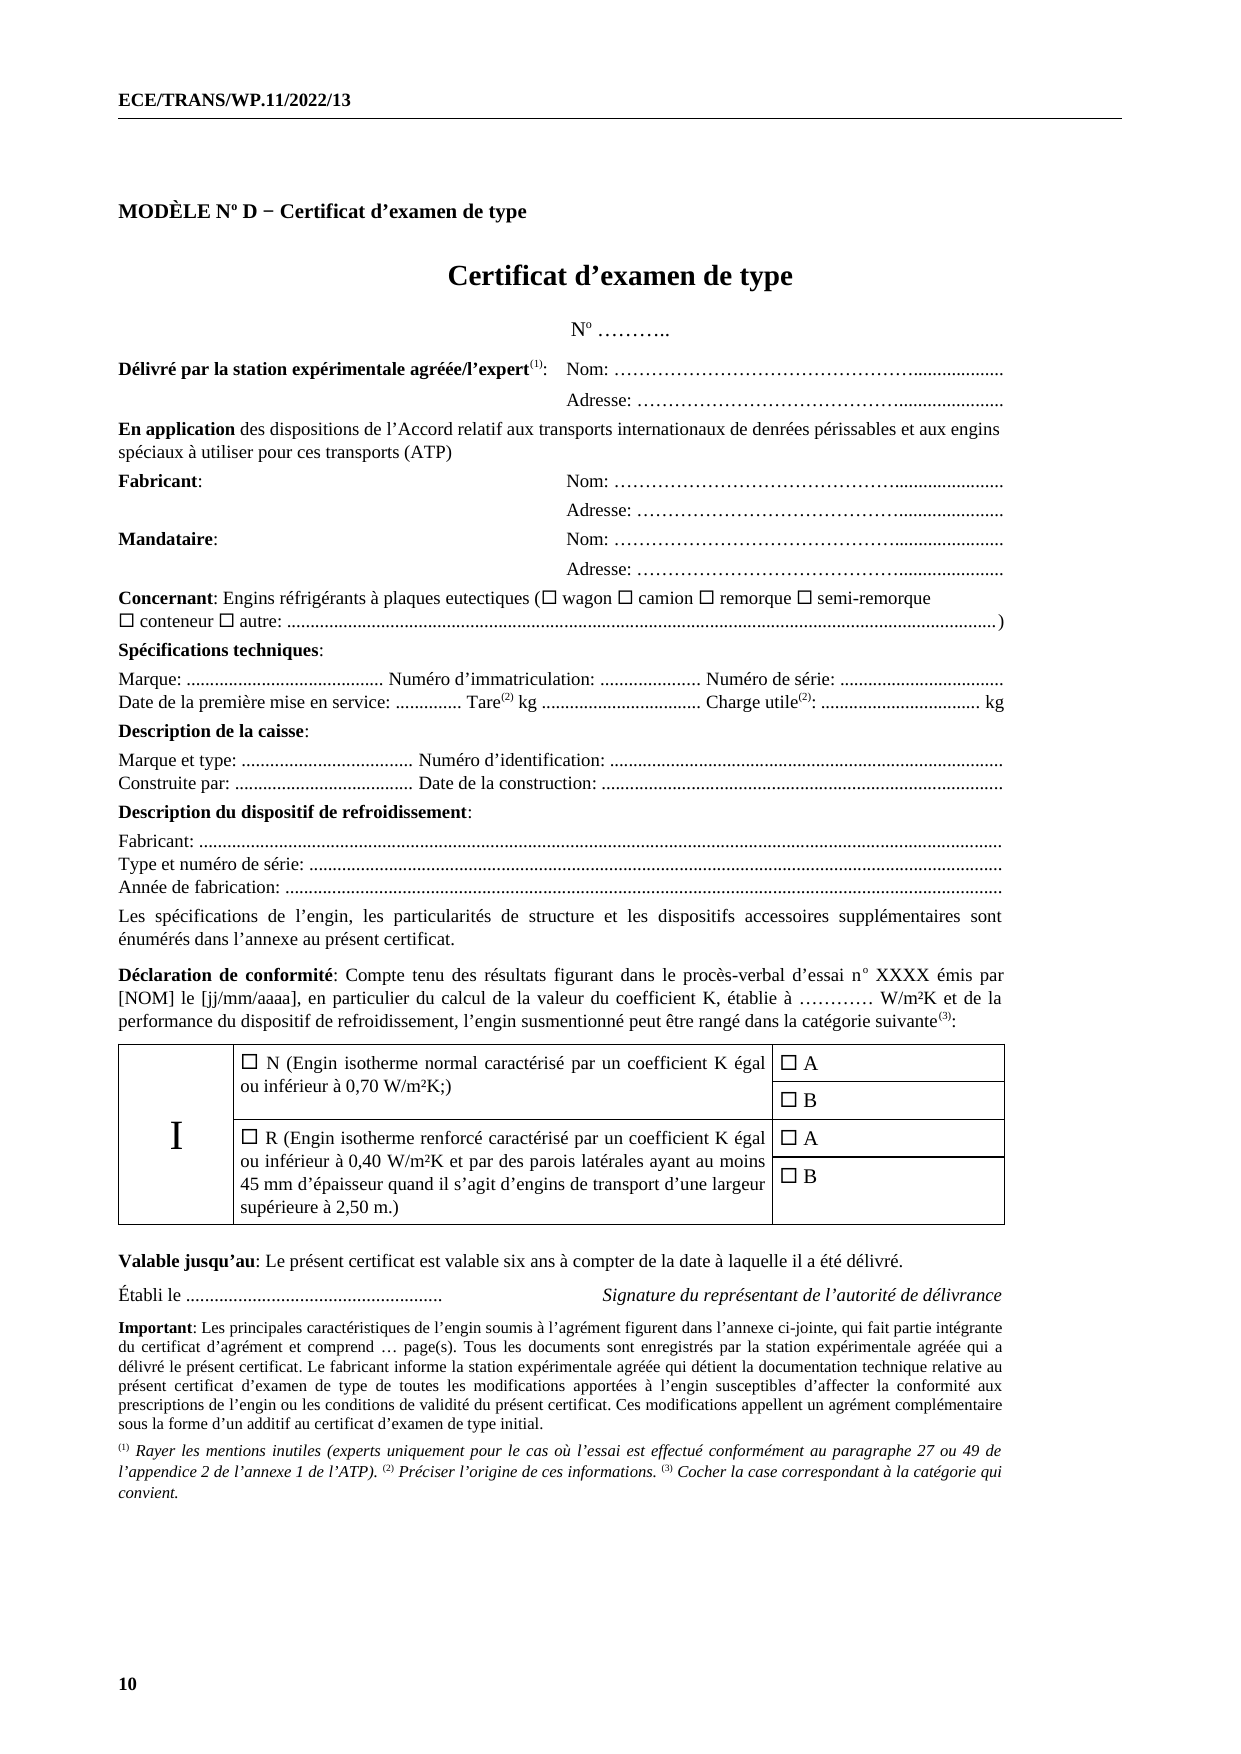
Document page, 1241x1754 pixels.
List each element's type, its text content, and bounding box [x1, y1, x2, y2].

text Spécifications techniques: [118, 637, 1122, 660]
table_header I [119, 1045, 233, 1224]
text Important: Les principales caractéristiques de l’engin soumis à l’agrément figurent dans l’annexe ci-jointe, qui fait partie intégrante du certificat d’agrément et comprend … page(s). Tous les documents sont enregistrés par la station expérimentale agréée qui a délivré le présent certificat. Le fabricant informe la station expérimentale agréée qui détient la documentation technique relative au présent certificat d’examen de type de toutes les modifications apportées à l’engin susceptibles d’affecter la conformité aux prescriptions de l’engin ou les conditions de validité du présent certificat. Ces modifications appellent un agrément complémentaire sous la forme d’un additif au certificat d’examen de type initial. [118, 1318, 1004, 1433]
text Délivré par la station expérimentale agréée/l’expert(1): Nom: ………………………………………… [118, 354, 1122, 379]
text Fabricant: [118, 829, 1122, 852]
text Fabricant: Nom: ………………………………………. [118, 468, 1122, 491]
text MODÈLE No D − Certificat d’examen de type [118, 198, 1004, 223]
text Valable jusqu’au: Le présent certificat est valable six ans à compter de la date à laquelle il a été délivré. [118, 1250, 1122, 1272]
text Adresse: …………………………………… [118, 385, 1122, 410]
text Les spécifications de l’engin, les particularités de structure et les dispositifs accessoires supplémentaires sont énumérés dans l’annexe au présent certificat. [118, 904, 1004, 950]
table_header A [773, 1045, 1004, 1081]
text En application des dispositions de l’Accord relatif aux transports internationaux de denrées périssables et aux engins spéciaux à utiliser pour ces transports (ATP) [118, 416, 1122, 462]
text Marque: Numéro d’immatriculation: Numéro de série: Date de la première mise en service: Tare(2) kg Charge utile(2): kg [118, 666, 1122, 712]
table_cell R (Engin isotherme renforcé caractérisé par un coefficient K égal ou inférieur à 0,40 W/m²K et par des parois latérales ayant au moins 45 mm d’épaisseur quand il s’agit d’engins de transport d’une largeur supérieure à 2,50 m.) [234, 1120, 772, 1224]
text Adresse: …………………………………… [118, 556, 1122, 579]
table_cell B [773, 1158, 1004, 1224]
text Établi le Signature du représentant de l’autorité de délivrance [118, 1284, 1122, 1306]
text Marque et type: Numéro d’identification: [118, 748, 1122, 771]
text Année de fabrication: [118, 875, 1122, 898]
table_cell B [773, 1082, 1004, 1119]
text Concernant: Engins réfrigérants à plaques eutectiques ( wagon camion remorque semi-remorque conteneur autre: ) [118, 585, 1122, 631]
table_cell A [773, 1120, 1004, 1156]
text Type et numéro de série: [118, 852, 1122, 875]
text Description de la caisse: [118, 718, 1122, 741]
text (1) Rayer les mentions inutiles (experts uniquement pour le cas où l’essai est effectué conformément au paragraphe 27 ou 49 de l’appendice 2 de l’annexe 1 de l’ATP). (2) Préciser l’origine de ces informations. (3) Cocher la case correspondant à la catégorie qui convient. [118, 1439, 1004, 1502]
text Déclaration de conformité: Compte tenu des résultats figurant dans le procès-verbal d’essai no XXXX émis par [NOM] le [jj/mm/aaaa], en particulier du calcul de la valeur du coefficient K, établie à ………… W/m²K et de la performance du dispositif de refroidissement, l’engin susmentionné peut être rangé dans la catégorie suivante(3): [118, 962, 1004, 1031]
table_header N (Engin isotherme normal caractérisé par un coefficient K égal ou inférieur à 0,70 W/m²K;) [234, 1045, 772, 1119]
text Adresse: …………………………………… [118, 498, 1122, 521]
text Construite par: Date de la construction: [118, 771, 1122, 793]
text Description du dispositif de refroidissement: [118, 800, 1122, 823]
text Certificat d’examen de type [118, 260, 1122, 291]
text Mandataire: Nom: ………………………………………. [118, 527, 1122, 550]
text No ……….. [236, 316, 1004, 341]
